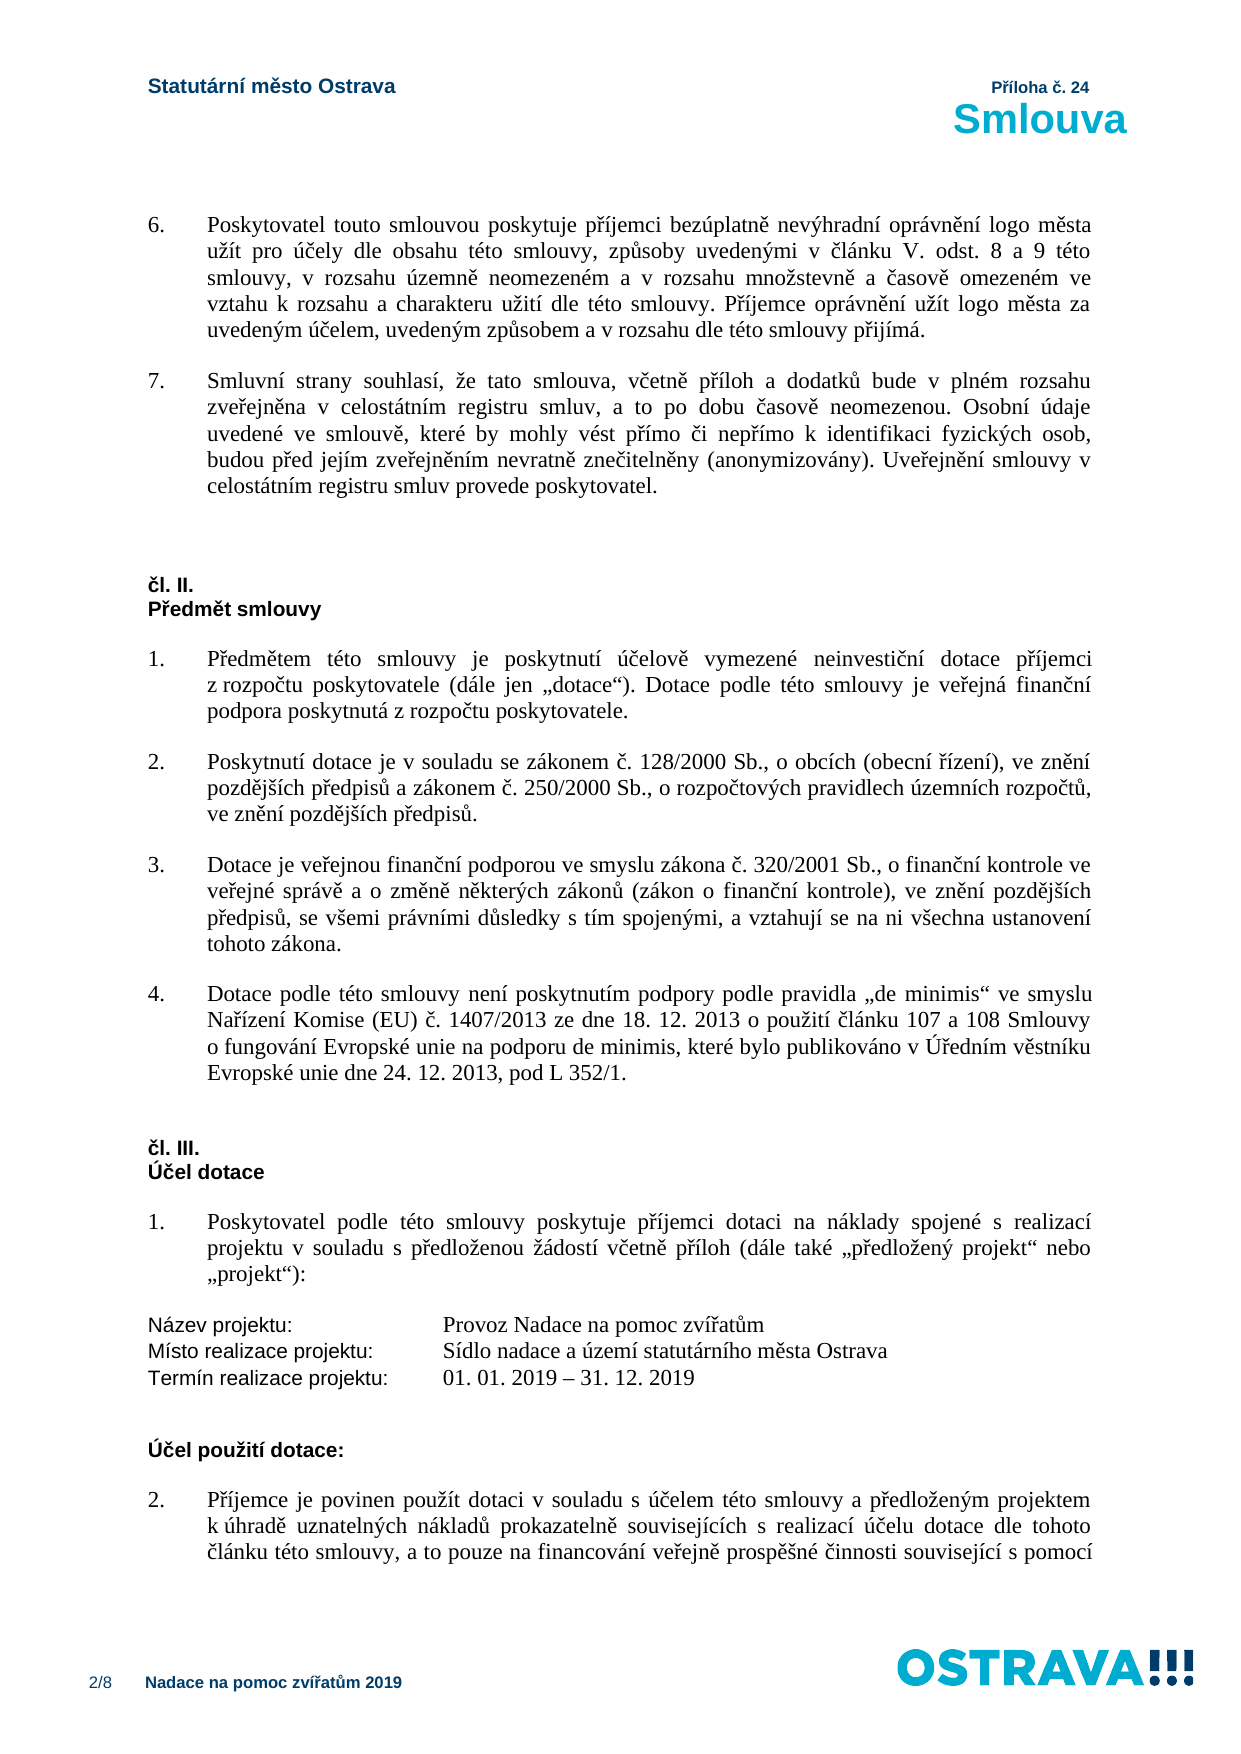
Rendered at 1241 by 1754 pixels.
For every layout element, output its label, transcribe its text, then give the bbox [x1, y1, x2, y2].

text Název projektu: [148, 1311, 1092, 1337]
text čl. III. [148, 1136, 1092, 1160]
text Termín realizace projektu: [148, 1363, 1092, 1390]
text Účel dotace [148, 1160, 1092, 1184]
text čl. II. [148, 573, 1092, 597]
text Místo realizace projektu: [148, 1337, 1092, 1363]
list Předmětem této smlouvy je poskytnutí účelově vymezené dotace příjemci z rozpočtu poskytovatele (dále jen „dotace“). Dotace podle této smlouvy je veřejná finanční podpora poskytnutá z rozpočtu poskytovatele. [148, 645, 1092, 724]
text Předmět smlouvy [148, 597, 1092, 621]
text Účel použití dotace: [148, 1438, 1092, 1462]
list Dotace je veřejnou finanční podporou ve smyslu zákona č. 320/2001 Sb., o finanční kontrole ve veřejné správě a o změně některých zákonů (zákon o finanční kontrole), ve znění pozdějších předpisů, se všemi právními důsledky s tím spojenými, a vztahují se na ni všechna ustanovení tohoto zákona. [148, 851, 1092, 956]
list Poskytnutí dotace je v souladu se zákonem č. 128/2000 Sb., o obcích (obecní řízení), ve znění pozdějších předpisů a zákonem č. 250/2000 Sb., o rozpočtových pravidlech územních rozpočtů, ve znění pozdějších předpisů. [148, 748, 1092, 827]
list Poskytovatel podle této smlouvy poskytuje příjemci dotaci na náklady spojené s realizací projektu v souladu s předloženou žádostí včetně příloh (dále také „předložený projekt“ nebo „projekt“): [148, 1208, 1092, 1287]
picture [897, 1649, 1194, 1686]
list Dotace podle této smlouvy poskytnutím podpory podle pravidla „de minimis“ ve smyslu Nařízení Komise (EU) č. 1407/2013 ze dne 18. 12. 2013 o použití článku 107 a 108 Smlouvy o fungování Evropské unie na podporu de minimis, které bylo publikováno v Úředním věstníku Evropské unie dne 24. 12. 2013, pod L 352/1. [148, 980, 1092, 1086]
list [148, 1486, 1092, 1565]
list Smluvní strany souhlasí, že tato smlouva, včetně příloh a dodatků bude v plném rozsahu zveřejněna v celostátním registru smluv, a to po dobu časově neomezenou. Osobní údaje uvedené ve smlouvě, které by mohly vést přímo či nepřímo k identifikaci fyzických osob, budou před jejím zveřejněním nevratně znečitelněny (anonymizovány). Uveřejnění smlouvy v celostátním registru smluv provede poskytovatel. [148, 367, 1092, 499]
list Poskytovatel touto smlouvou poskytuje příjemci bezúplatně nevýhradní oprávnění logo města užít pro účely dle obsahu této smlouvy, způsoby uvedenými v článku V. odst. 8 a 9 této smlouvy, v rozsahu územně neomezeném a v rozsahu množstevně a časově omezeném ve vztahu k rozsahu a charakteru užití dle této smlouvy. Příjemce oprávnění užít logo města za uvedeným účelem, uvedeným způsobem a v rozsahu dle této smlouvy přijímá. [148, 211, 1092, 343]
